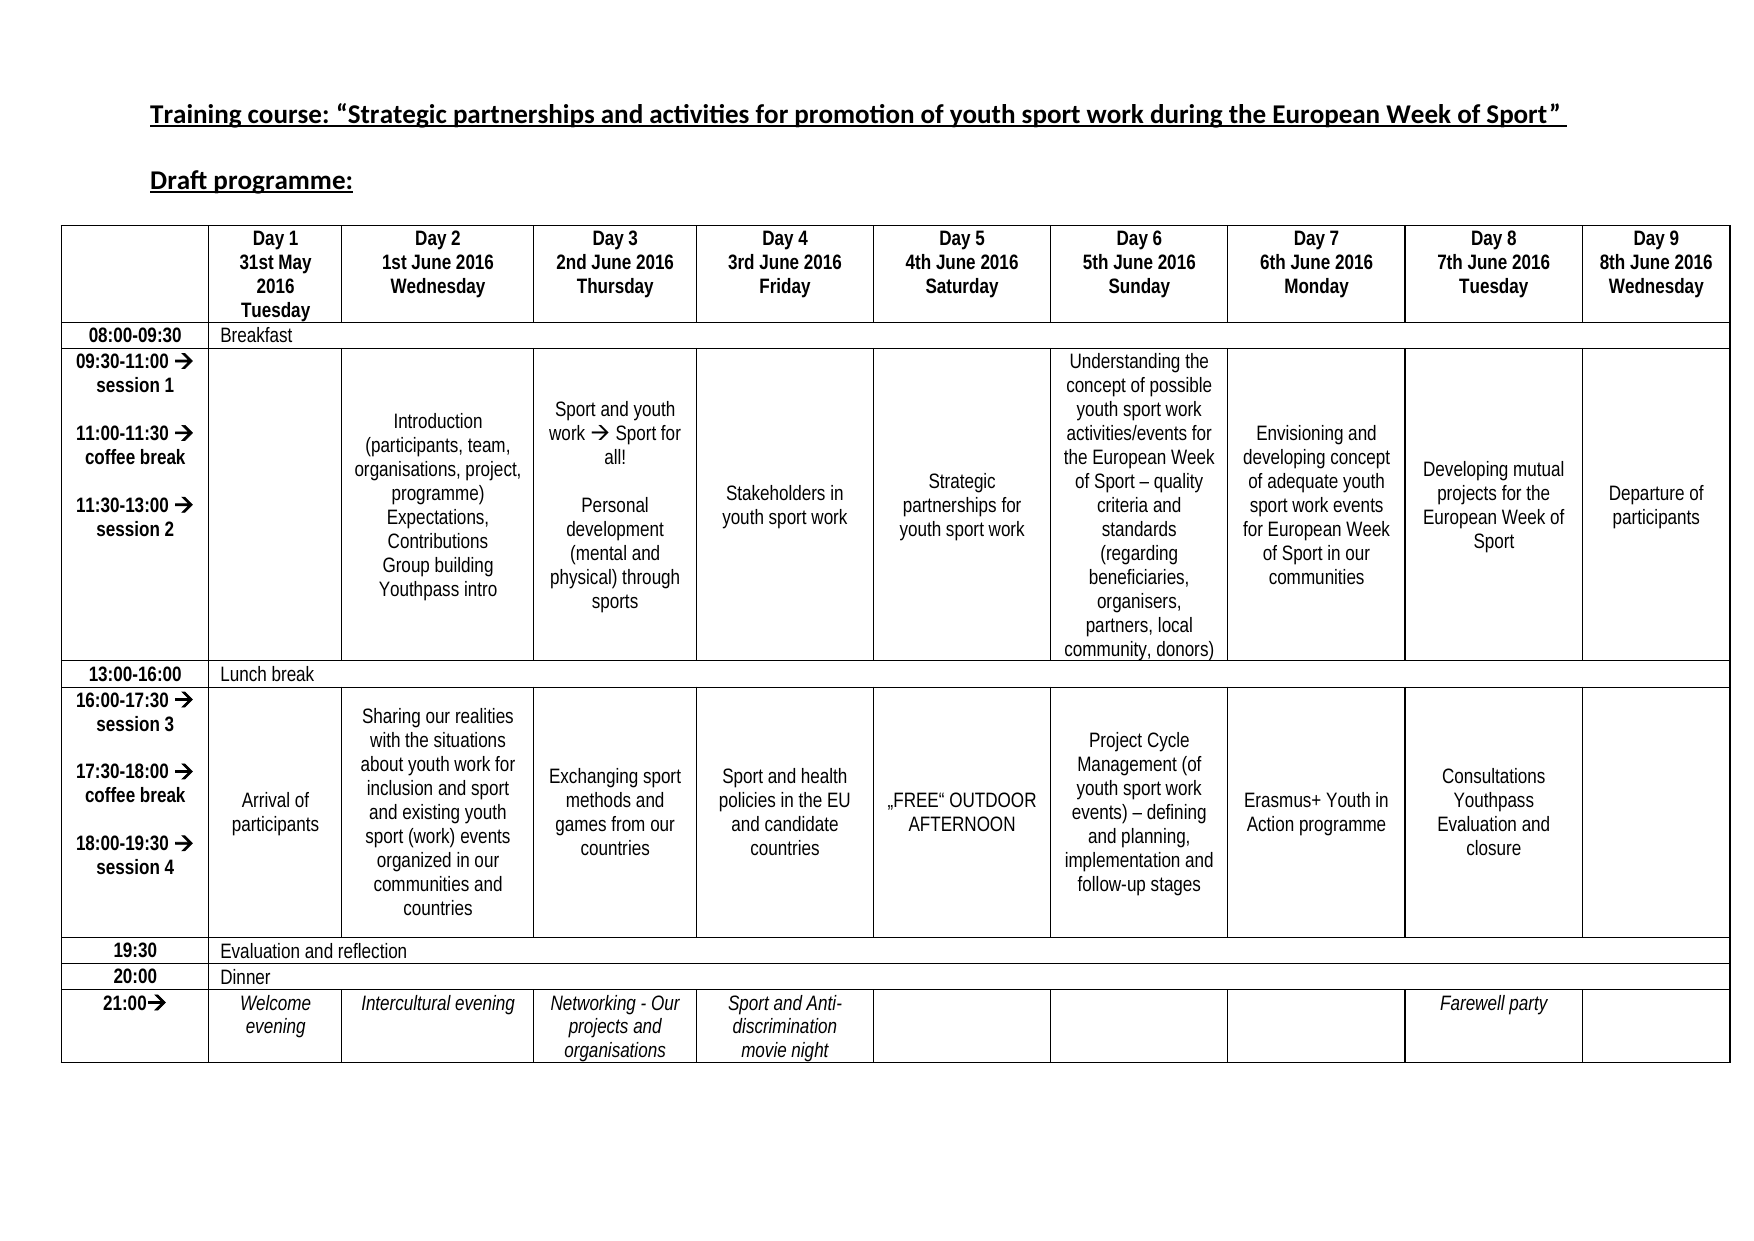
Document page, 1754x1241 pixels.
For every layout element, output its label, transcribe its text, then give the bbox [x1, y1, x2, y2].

table_cell Evaluation and reflection [209, 938, 1729, 963]
table_cell Sport and Anti-discrimination movie night [697, 990, 873, 1062]
table_cell [1583, 688, 1729, 937]
table_header Day 1 31st May 2016 Tuesday [209, 226, 341, 322]
table_cell [1228, 990, 1404, 1062]
table_cell Sport and health policies in the EU and candidate countries [697, 688, 873, 937]
table_cell [1051, 990, 1227, 1062]
table_header Day 4 3rd June 2016 Friday [697, 226, 873, 322]
table_cell 13:00-16:00 [62, 661, 208, 687]
table_cell Dinner [209, 964, 1729, 989]
table_cell Developing mutual projects for the European Week of Sport [1406, 349, 1582, 660]
text Training course: “Strategic partnerships and activities for promotion of youth sport work during the European Week of Sport” [150, 97, 1665, 130]
table_header Day 7 6th June 2016 Monday [1228, 226, 1404, 322]
table_header Day 9 8th June 2016 Wednesday [1583, 226, 1729, 322]
table_cell Intercultural evening [342, 990, 533, 1062]
table_cell Sport and youth work Sport for all! Personal development (mental and physical) through sports [534, 349, 696, 660]
table_header [62, 226, 208, 322]
table_cell Strategic partnerships for youth sport work [874, 349, 1050, 660]
table_header Day 6 5th June 2016 Sunday [1051, 226, 1227, 322]
table_cell Arrival of participants [209, 688, 341, 937]
table_cell Networking - Our projects and organisations [534, 990, 696, 1062]
table_cell Erasmus+ Youth in Action programme [1228, 688, 1404, 937]
table_cell [874, 990, 1050, 1062]
table_cell Departure of participants [1583, 349, 1729, 660]
table_cell 08:00-09:30 [62, 323, 208, 348]
table_header Day 2 1st June 2016 Wednesday [342, 226, 533, 322]
table_cell 21:00 [62, 990, 208, 1062]
text Draft programme: [150, 163, 1665, 196]
table_cell Farewell party [1406, 990, 1582, 1062]
table_cell Lunch break [209, 661, 1729, 687]
table_cell Stakeholders in youth sport work [697, 349, 873, 660]
table_cell „FREE“ OUTDOOR AFTERNOON [874, 688, 1050, 937]
table_cell Sharing our realities with the situations about youth work for inclusion and sport and existing youth sport (work) events organized in our communities and countries [342, 688, 533, 937]
table_cell Introduction (participants, team, organisations, project, programme) Expectations, Contributions Group building Youthpass intro [342, 349, 533, 660]
table_cell Understanding the concept of possible youth sport work activities/events for the European Week of Sport – quality criteria and standards (regarding beneficiaries, organisers, partners, local community, donors) [1051, 349, 1227, 660]
table_cell Breakfast [209, 323, 1729, 348]
table_cell Welcome evening [209, 990, 341, 1062]
table_cell 19:30 [62, 938, 208, 963]
table_header Day 5 4th June 2016 Saturday [874, 226, 1050, 322]
table_cell [209, 349, 341, 660]
table_cell 20:00 [62, 964, 208, 989]
table_cell 16:00-17:30 session 3 17:30-18:00 coffee break 18:00-19:30 session 4 [62, 688, 208, 937]
table_cell Project Cycle Management (of youth sport work events) – defining and planning, implementation and follow-up stages [1051, 688, 1227, 937]
table_header Day 8 7th June 2016 Tuesday [1406, 226, 1582, 322]
table_cell [1583, 990, 1729, 1062]
table_cell Exchanging sport methods and games from our countries [534, 688, 696, 937]
table_cell 09:30-11:00 session 1 11:00-11:30 coffee break 11:30-13:00 session 2 [62, 349, 208, 660]
table_cell Consultations Youthpass Evaluation and closure [1406, 688, 1582, 937]
table_cell Envisioning and developing concept of adequate youth sport work events for European Week of Sport in our communities [1228, 349, 1404, 660]
table_header Day 3 2nd June 2016 Thursday [534, 226, 696, 322]
